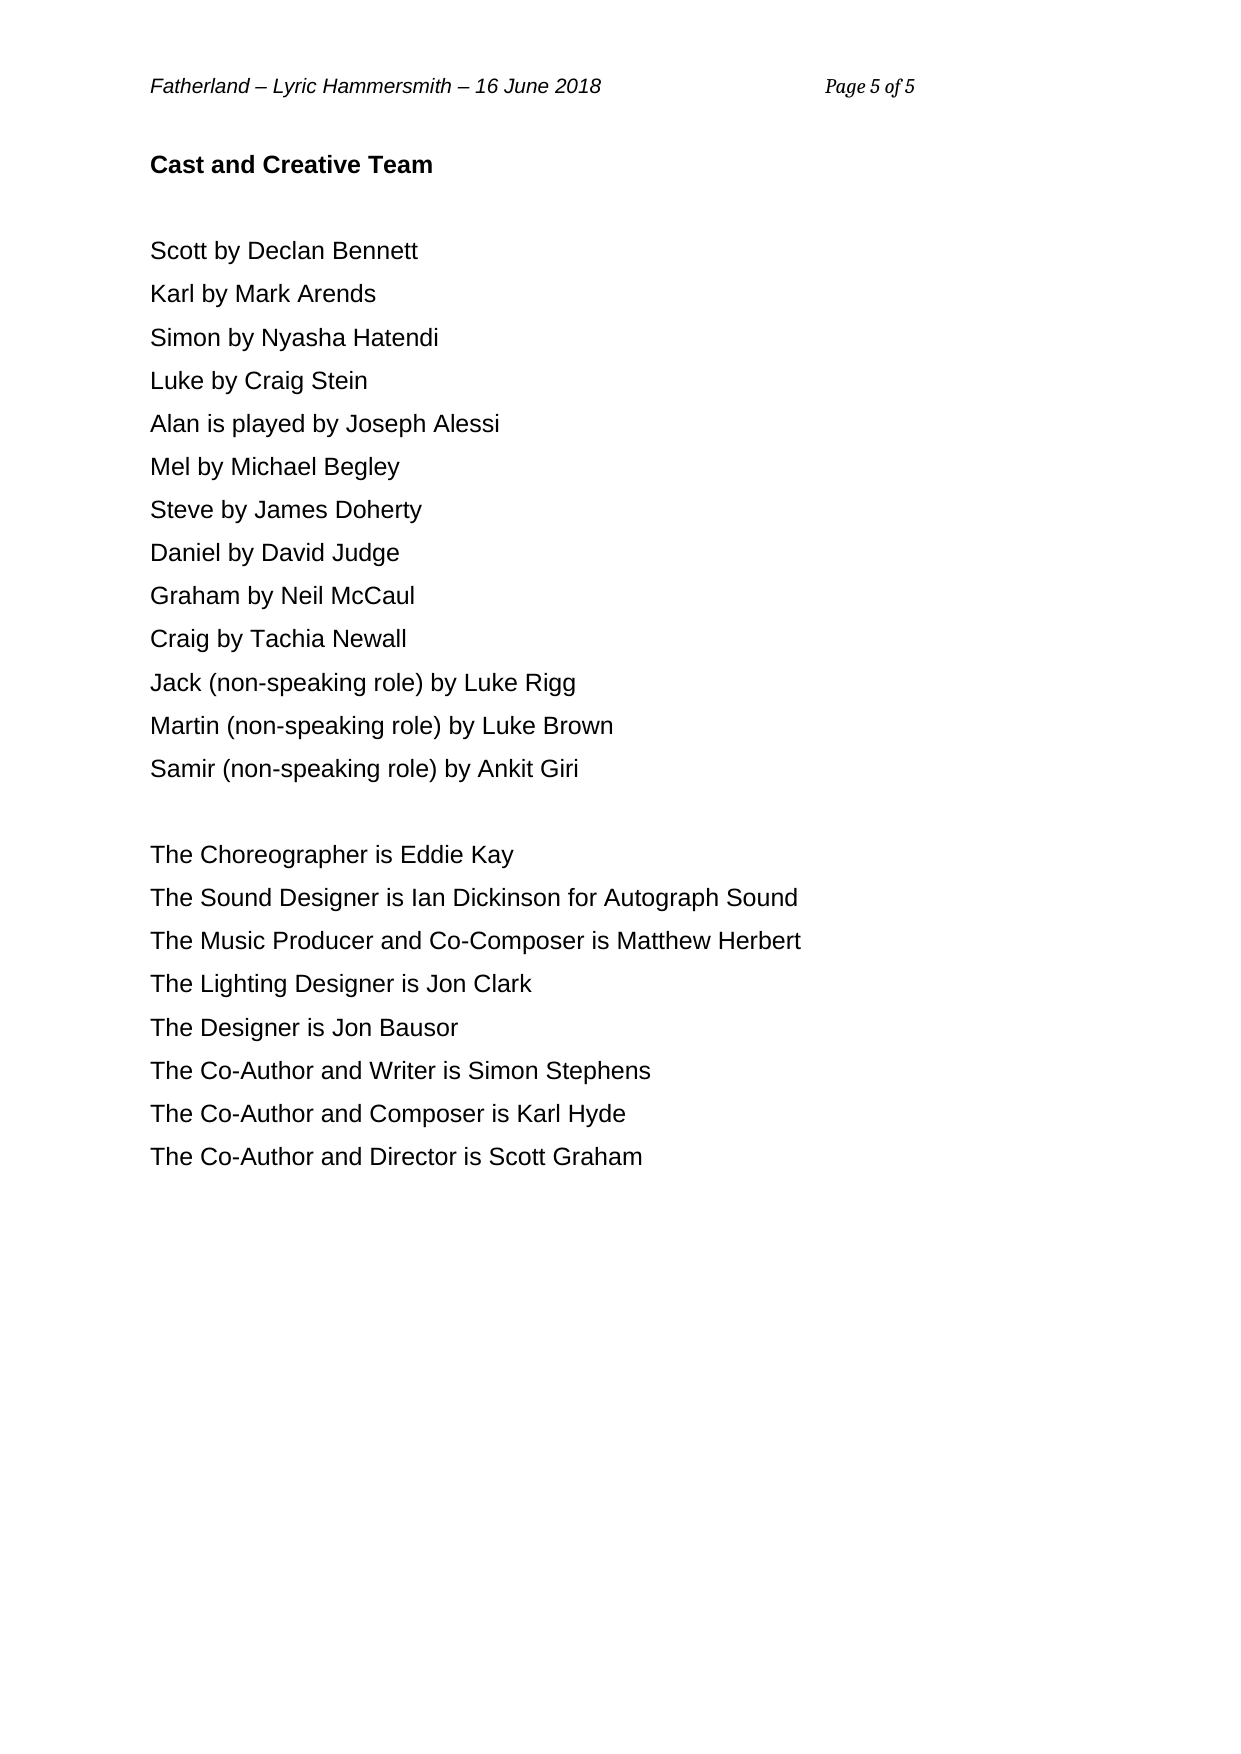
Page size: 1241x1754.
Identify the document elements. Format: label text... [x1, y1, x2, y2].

text Karl by Mark Arends [150, 279, 1090, 308]
text Luke by Craig Stein [150, 366, 1090, 394]
text The Co-Author and Director is Scott Graham [150, 1142, 1090, 1171]
text Steve by James Doherty [150, 495, 1090, 524]
text Alan is played by Joseph Alessi [150, 409, 1090, 437]
text The Lighting Designer is Jon Clark [150, 969, 1090, 998]
text Simon by Nyasha Hatendi [150, 322, 1090, 351]
text The Co-Author and Composer is Karl Hyde [150, 1099, 1090, 1127]
text The Choreographer is Eddie Kay [150, 840, 1090, 869]
text Jack (non-speaking role) by Luke Rigg [150, 667, 1090, 696]
text The Designer is Jon Bausor [150, 1012, 1090, 1041]
text Samir (non-speaking role) by Ankit Giri [150, 754, 1090, 782]
text Craig by Tachia Newall [150, 624, 1090, 653]
text Graham by Neil McCaul [150, 581, 1090, 610]
text Scott by Declan Bennett [150, 236, 1090, 265]
text Mel by Michael Begley [150, 452, 1090, 481]
text The Co-Author and Writer is Simon Stephens [150, 1056, 1090, 1084]
text The Music Producer and Co-Composer is Matthew Herbert [150, 926, 1090, 955]
text The Sound Designer is Ian Dickinson for Autograph Sound [150, 883, 1090, 912]
text Martin (non-speaking role) by Luke Brown [150, 711, 1090, 739]
text Daniel by David Judge [150, 538, 1090, 567]
text Cast and Creative Team [150, 150, 1090, 179]
